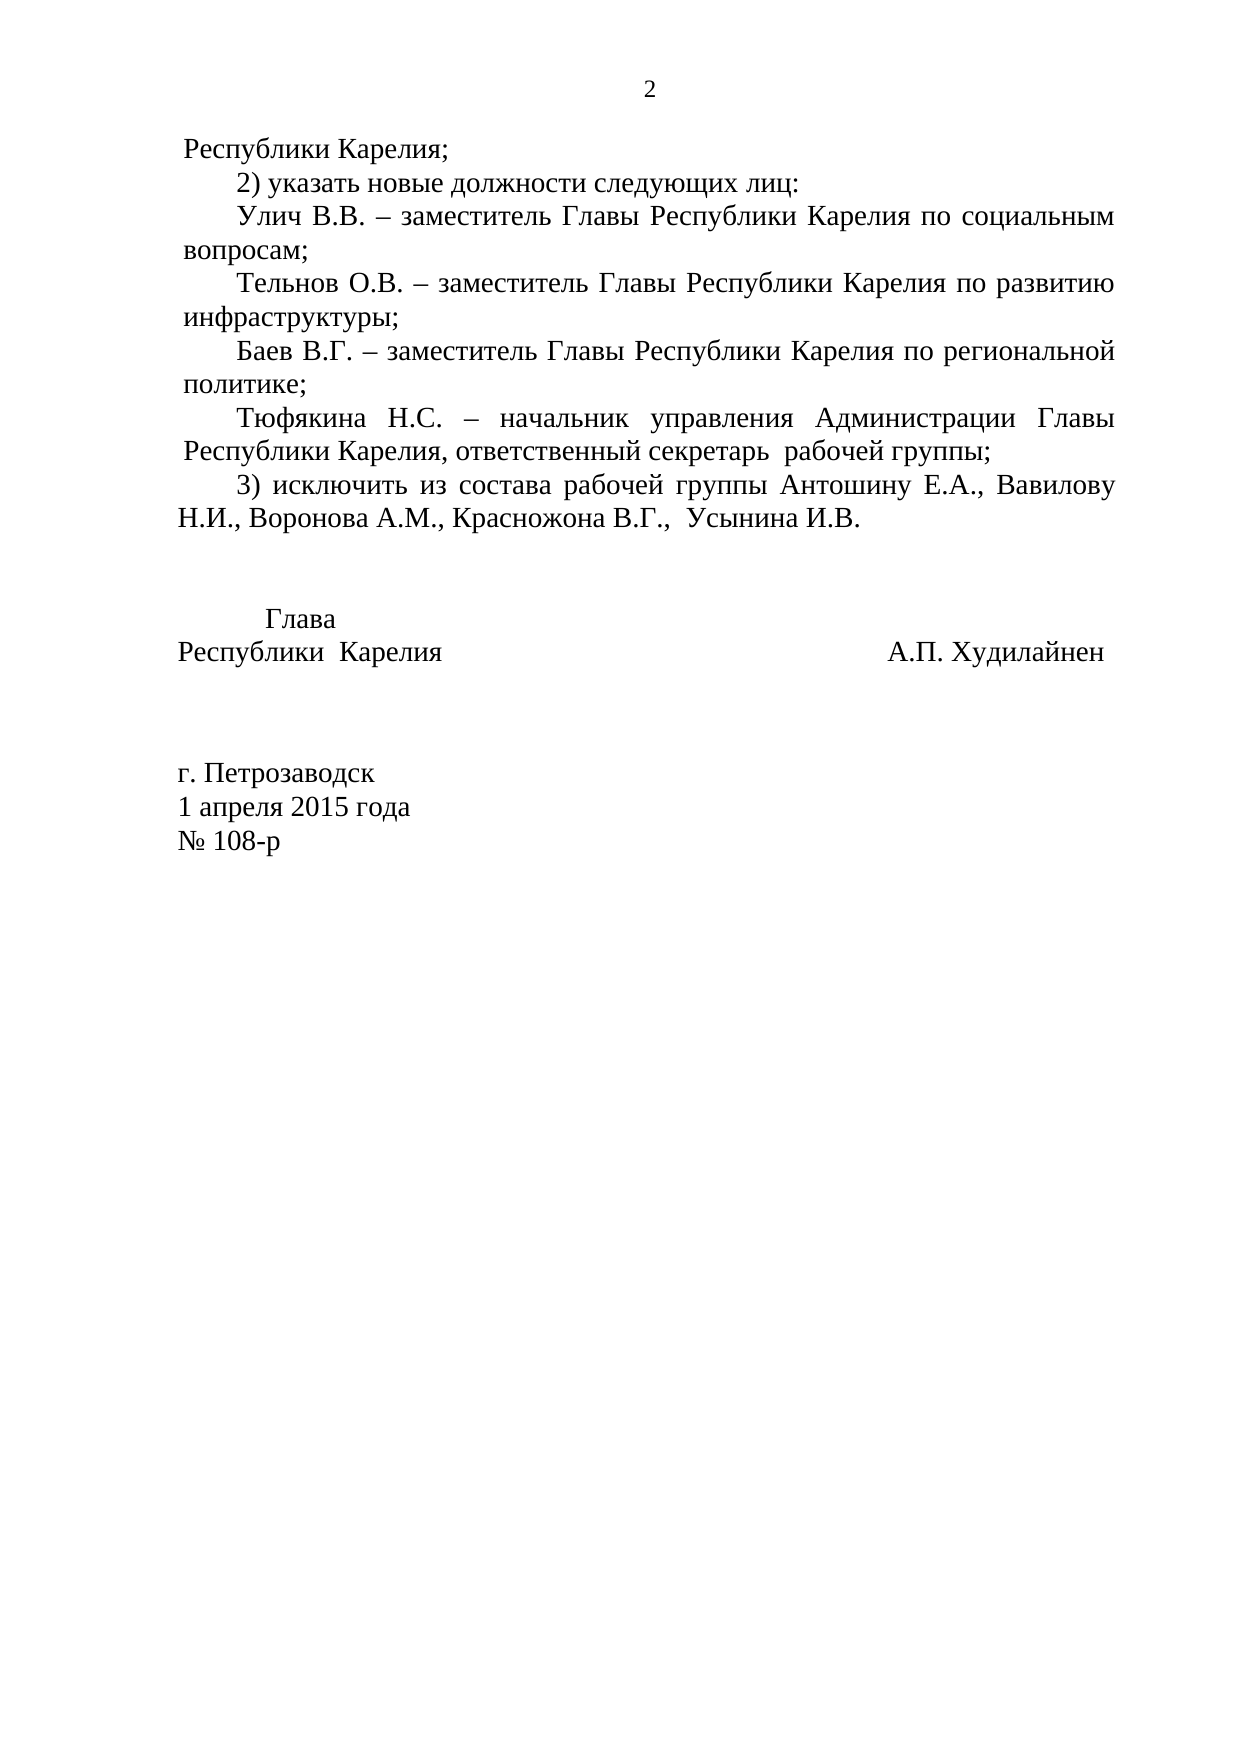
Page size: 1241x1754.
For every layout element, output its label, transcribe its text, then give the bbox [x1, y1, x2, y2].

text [183, 131, 1116, 165]
text Глава [177, 601, 1107, 634]
list Тюфякина Н.С. – начальник управления Администрации Главы Республики Карелия, ответственный секретарь рабочей группы; [183, 400, 1116, 467]
text Республики Карелия А.П. Худилайнен [177, 634, 1107, 668]
list Баев В.Г. – заместитель Главы Республики Карелия по региональной политике; [183, 333, 1116, 400]
list Улич В.В. – заместитель Главы Республики Карелия по социальным вопросам; [183, 198, 1116, 266]
text 1 апреля 2015 года [177, 789, 1107, 823]
text № 108-р [177, 823, 1107, 856]
text г. Петрозаводск [177, 756, 1107, 789]
text 2) указать новые должности следующих лиц: [236, 165, 1116, 198]
list 3) исключить из состава рабочей группы Антошину Е.А., Вавилову Н.И., Воронова А.М., Красножона В.Г., Усынина И.В. [177, 467, 1116, 534]
list Тельнов О.В. – заместитель Главы Республики Карелия по развитию инфраструктуры; [183, 266, 1116, 333]
